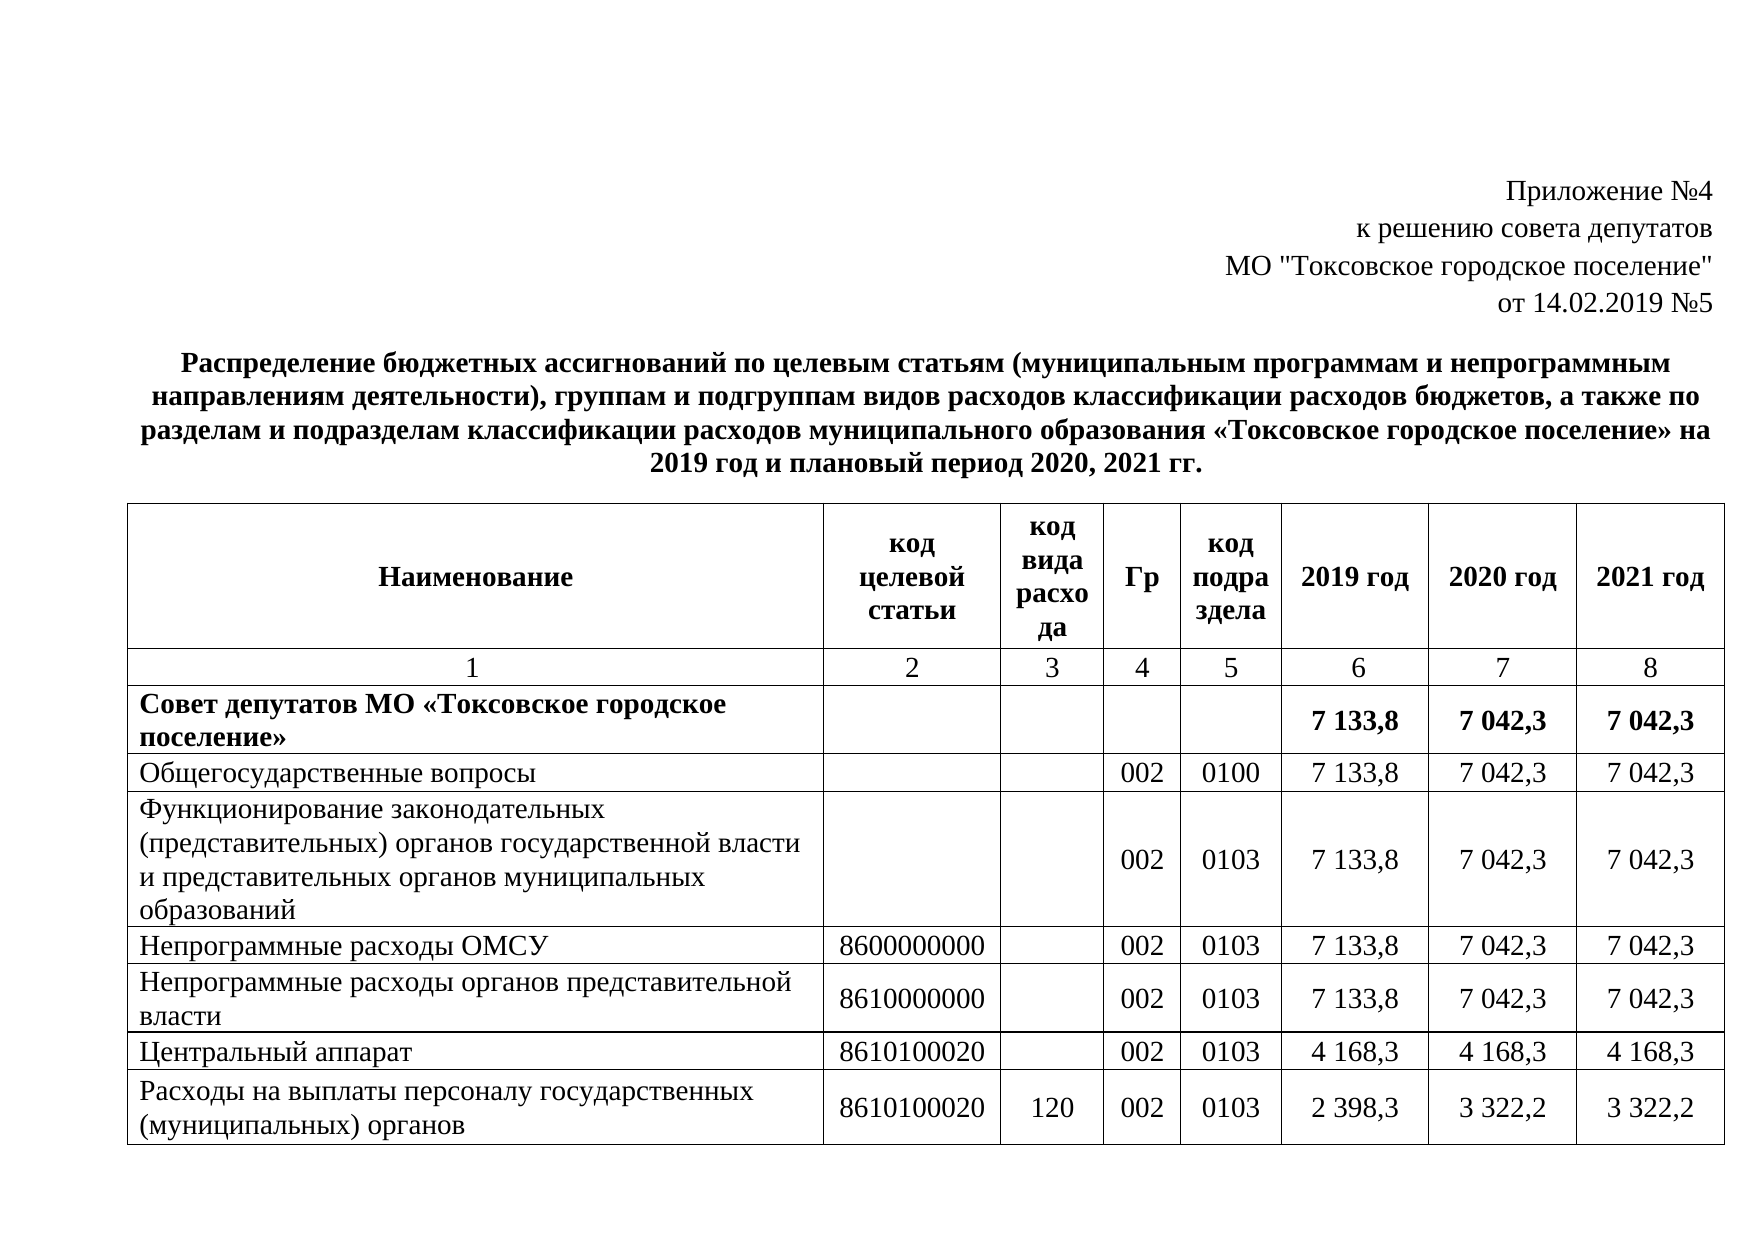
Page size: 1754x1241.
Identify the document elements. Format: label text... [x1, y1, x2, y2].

table_cell 0103 [1181, 964, 1281, 1031]
table_cell 7 133,8 [1282, 792, 1428, 926]
table_cell 5 [1181, 649, 1281, 685]
table_cell 0103 [1181, 792, 1281, 926]
table_cell [1001, 754, 1103, 791]
table_cell 2 [824, 649, 1000, 685]
table_cell Распределение бюджетных ассигнований по целевым статьям (муниципальным программам и непрограммным направлениям деятельности), группам и подгруппам видов расходов классификации расходов бюджетов, а также по разделам и подразделам классификации расходов муниципального образования «Токсовское городское поселение» на 2019 год и плановый период 2020, 2021 гг. [128, 321, 1724, 502]
table_cell [1001, 686, 1103, 753]
table_cell [1001, 1033, 1103, 1069]
table_cell 002 [1104, 1033, 1180, 1069]
table_cell 002 [1104, 792, 1180, 926]
table_header Приложение №4 [128, 171, 1724, 209]
table_cell код вида расхода [1001, 504, 1103, 647]
table_cell 7 042,3 [1577, 686, 1724, 753]
table_cell 7 133,8 [1282, 686, 1428, 753]
table_cell 7 [1429, 649, 1576, 685]
table_cell 2021 год [1577, 504, 1724, 647]
table_cell 0103 [1181, 927, 1281, 963]
table_cell 4 168,3 [1577, 1033, 1724, 1069]
table_cell 7 042,3 [1429, 754, 1576, 791]
table_cell 8610100020 [824, 1070, 1000, 1144]
table_cell 7 042,3 [1577, 754, 1724, 791]
table_cell 7 042,3 [1429, 792, 1576, 926]
table_cell к решению совета депутатов [128, 209, 1724, 246]
table_cell [824, 792, 1000, 926]
table_cell 7 133,8 [1282, 964, 1428, 1031]
table_cell МО "Токсовское городское поселение" [128, 246, 1724, 284]
table_cell 7 042,3 [1577, 927, 1724, 963]
table_cell 3 322,2 [1577, 1070, 1724, 1144]
table_cell 2019 год [1282, 504, 1428, 647]
table_cell Центральный аппарат [128, 1033, 823, 1069]
table_cell 2 398,3 [1282, 1070, 1428, 1144]
table_cell 0103 [1181, 1070, 1281, 1144]
table_cell 3 [1001, 649, 1103, 685]
table_cell Общегосударственные вопросы [128, 754, 823, 791]
table_cell 4 168,3 [1282, 1033, 1428, 1069]
table_cell от 14.02.2019 №5 [128, 284, 1724, 321]
table_cell 7 133,8 [1282, 754, 1428, 791]
table_cell 8610100020 [824, 1033, 1000, 1069]
table_cell 8 [1577, 649, 1724, 685]
table_cell 7 042,3 [1429, 927, 1576, 963]
table_cell 002 [1104, 1070, 1180, 1144]
table_cell 6 [1282, 649, 1428, 685]
table_cell 7 042,3 [1429, 964, 1576, 1031]
table_cell 8600000000 [824, 927, 1000, 963]
table_cell 2020 год [1429, 504, 1576, 647]
table_cell 7 133,8 [1282, 927, 1428, 963]
table_cell 4 [1104, 649, 1180, 685]
table_cell 1 [128, 649, 823, 685]
table_cell 002 [1104, 964, 1180, 1031]
table_cell код целевой статьи [824, 504, 1000, 647]
table_cell код подраздела [1181, 504, 1281, 647]
table_cell [1181, 686, 1281, 753]
table_cell Расходы на выплаты персоналу государственных (муниципальных) органов [128, 1070, 823, 1144]
table_cell Совет депутатов МО «Токсовское городское поселение» [128, 686, 823, 753]
table_cell [1001, 927, 1103, 963]
table_cell 0103 [1181, 1033, 1281, 1069]
table_cell 002 [1104, 927, 1180, 963]
table_cell 0100 [1181, 754, 1281, 791]
table_cell Непрограммные расходы органов представительной власти [128, 964, 823, 1031]
table_cell Наименование [128, 504, 823, 647]
table_cell Гр [1104, 504, 1180, 647]
table_cell 8610000000 [824, 964, 1000, 1031]
table_cell 002 [1104, 754, 1180, 791]
table_cell [1104, 686, 1180, 753]
table_cell 4 168,3 [1429, 1033, 1576, 1069]
table_cell [824, 686, 1000, 753]
table_cell [1001, 964, 1103, 1031]
table_cell 120 [1001, 1070, 1103, 1144]
table_cell [824, 754, 1000, 791]
table_cell 7 042,3 [1577, 964, 1724, 1031]
table_cell 7 042,3 [1429, 686, 1576, 753]
table_cell 7 042,3 [1577, 792, 1724, 926]
table_cell [1001, 792, 1103, 926]
table_cell 3 322,2 [1429, 1070, 1576, 1144]
table_cell Непрограммные расходы ОМСУ [128, 927, 823, 963]
table_cell Функционирование законодательных (представительных) органов государственной власти и представительных органов муниципальных образований [128, 792, 823, 926]
